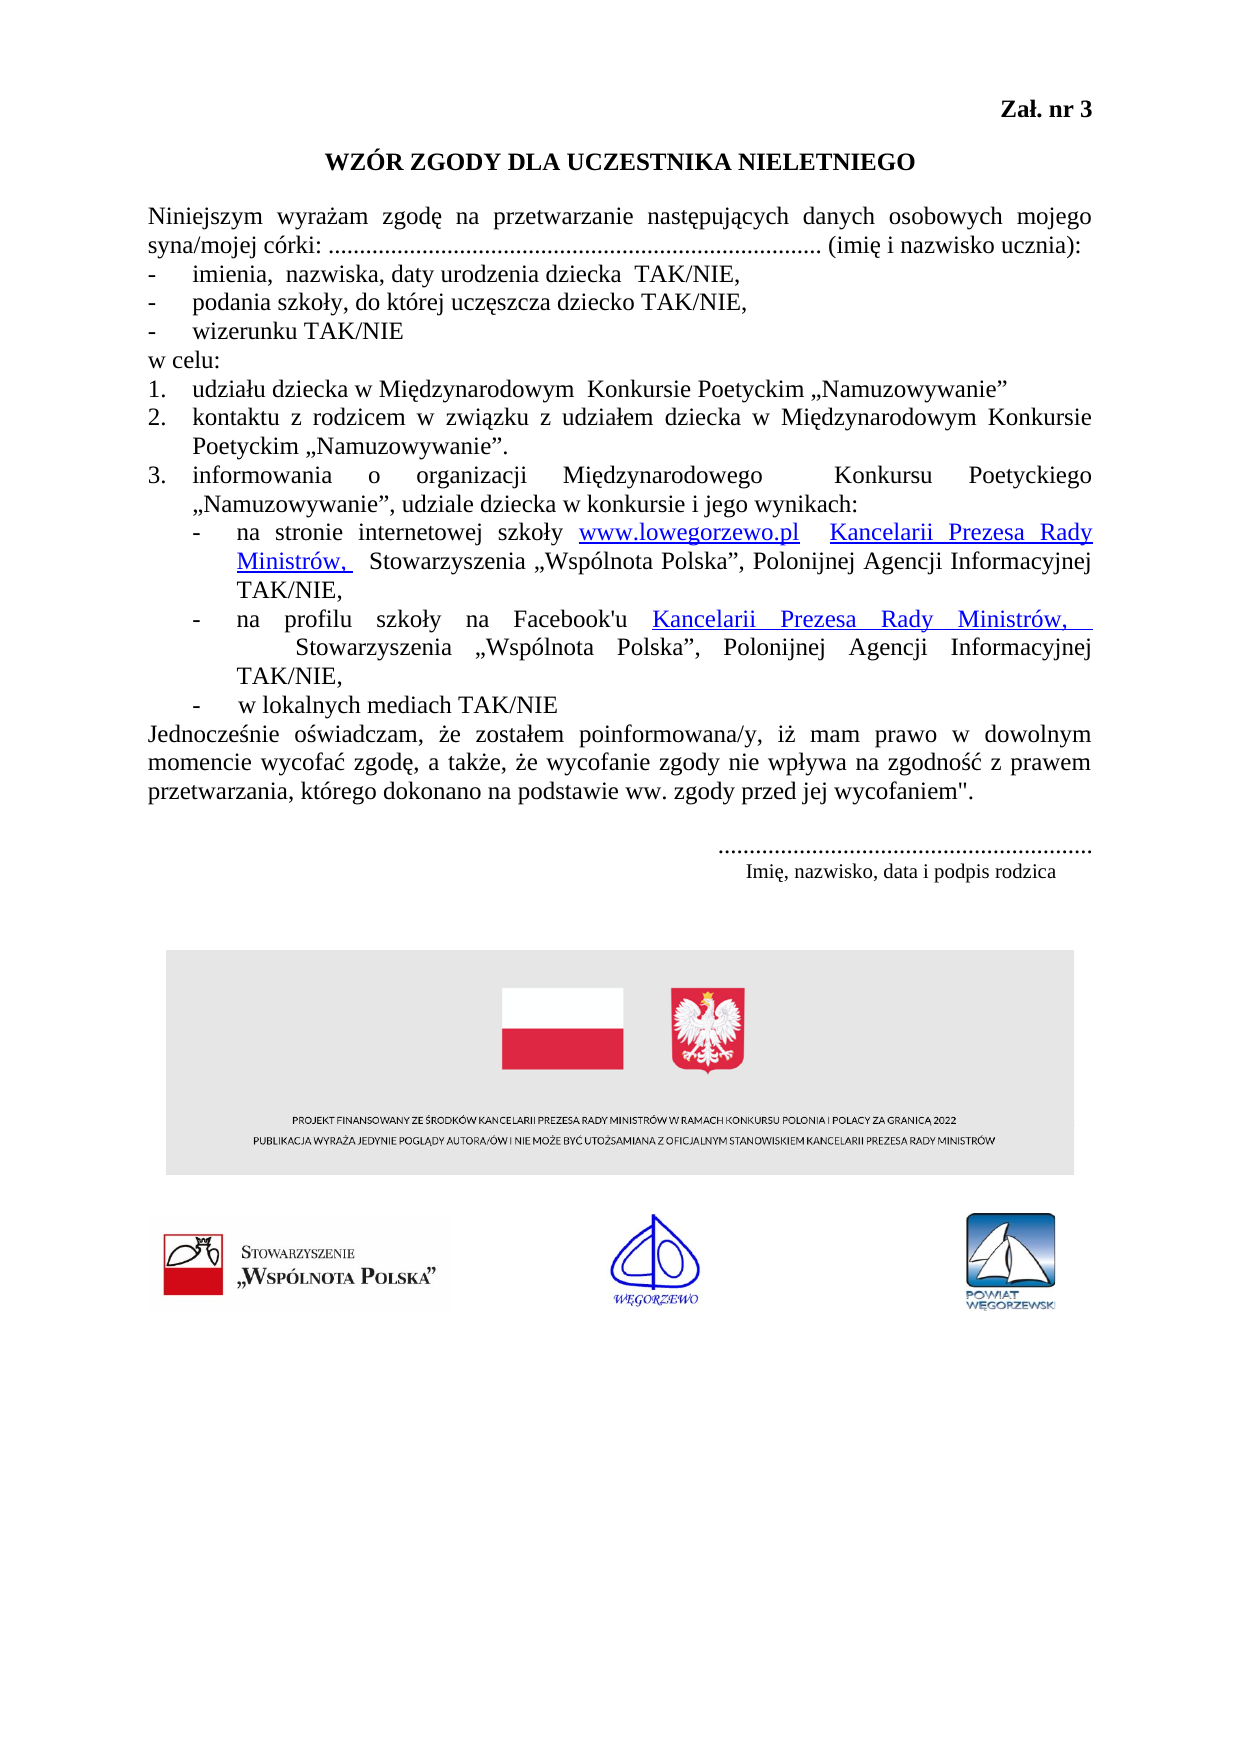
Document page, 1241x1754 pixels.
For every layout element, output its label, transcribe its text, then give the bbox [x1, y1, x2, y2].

text 2. kontaktu z rodzicem w związku z udziałem dziecka w Międzynarodowym Konkursie Poetyckim „Namuzowywanie”. [148, 402, 1092, 460]
picture [606, 1213, 704, 1310]
text - podania szkoły, do której uczęszcza dziecko TAK/NIE, [148, 287, 1092, 316]
text Zał. nr 3 [148, 94, 1092, 122]
picture [166, 950, 1075, 1175]
text - wizerunku TAK/NIE [148, 316, 1092, 345]
picture [147, 1217, 452, 1312]
picture [965, 1213, 1056, 1311]
text Jednocześnie oświadczam, że zostałem poinformowana/y, iż mam prawo w dowolnym momencie wycofać zgodę, a także, że wycofanie zgody nie wpływa na zgodność z prawem przetwarzania, którego dokonano na podstawie ww. zgody przed jej wycofaniem". [148, 719, 1092, 805]
text - w lokalnych mediach TAK/NIE [192, 690, 1092, 719]
text Imię, nazwisko, data i podpis rodzica [746, 859, 1092, 883]
text 3. informowania o organizacji Międzynarodowego Konkursu Poetyckiego „Namuzowywanie”, udziale dziecka w konkursie i jego wynikach: [148, 460, 1092, 517]
text 1. udziału dziecka w Międzynarodowym Konkursie Poetyckim „Namuzowywanie” [148, 374, 1092, 402]
text w celu: [148, 345, 1092, 374]
text - na profilu szkoły na Facebook'u Kancelarii Prezesa Rady Ministrów, Stowarzyszenia „Wspólnota Polska”, Polonijnej Agencji Informacyjnej TAK/NIE, [192, 604, 1092, 690]
text - na stronie internetowej szkoły www.lowegorzewo.pl Kancelarii Prezesa Rady Ministrów, Stowarzyszenia „Wspólnota Polska”, Polonijnej Agencji Informacyjnej TAK/NIE, [192, 517, 1092, 604]
text Niniejszym wyrażam zgodę na przetwarzanie następujących danych osobowych mojego syna/mojej córki: ............................................................................... (imię i nazwisko ucznia): [148, 201, 1092, 259]
text WZÓR ZGODY DLA UCZESTNIKA NIELETNIEGO [148, 147, 1092, 176]
text - imienia, nazwiska, daty urodzenia dziecka TAK/NIE, [148, 259, 1092, 287]
text ............................................................ [148, 830, 1092, 859]
